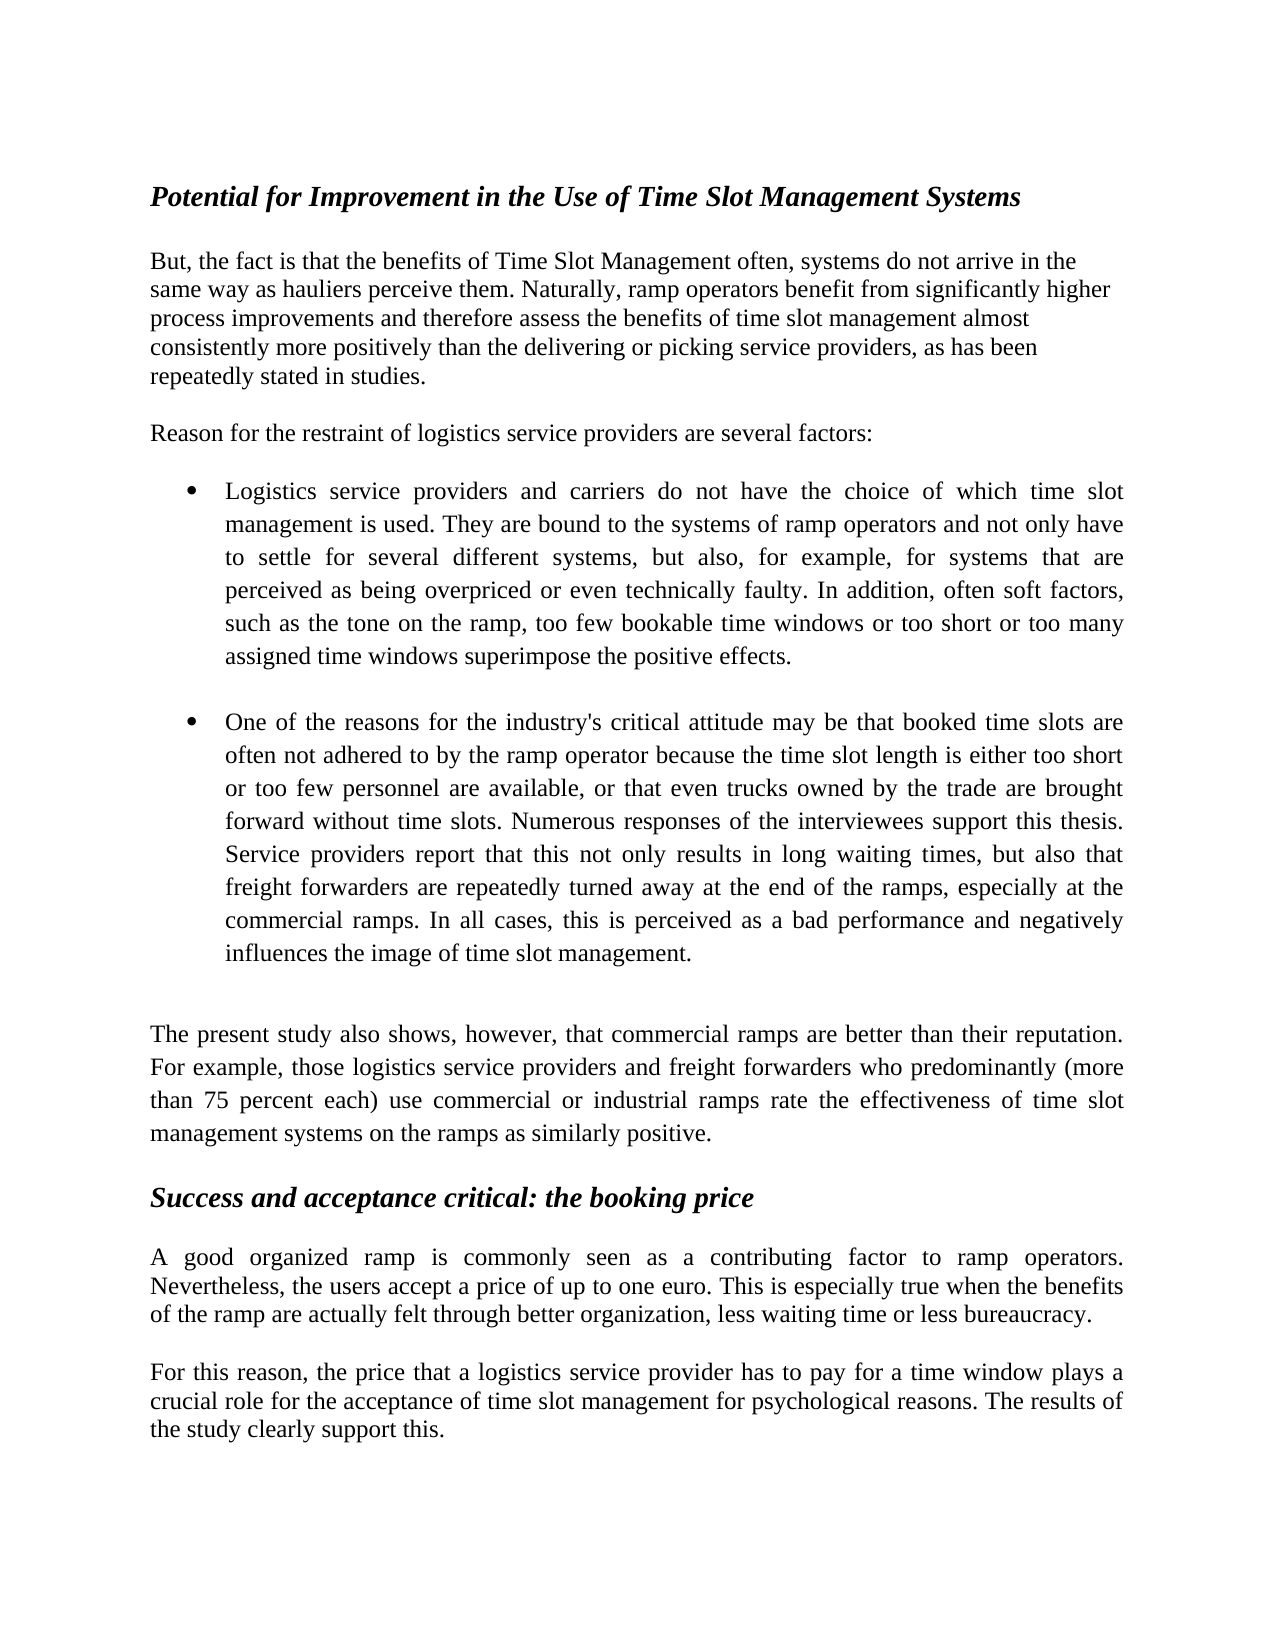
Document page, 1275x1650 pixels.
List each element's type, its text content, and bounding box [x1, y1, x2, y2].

text For this reason, the price that a logistics service provider has to pay for a time window plays a crucial role for the acceptance of time slot management for psychological reasons. The results of the study clearly support this. [150, 1357, 1125, 1443]
text Success and acceptance critical: the booking price [150, 1180, 1125, 1213]
text Reason for the restraint of logistics service providers are several factors: [150, 418, 1125, 447]
text A good organized ramp is commonly seen as a contributing factor to ramp operators. Nevertheless, the users accept a price of up to one euro. This is especially true when the benefits of the ramp are actually felt through better organization, less waiting time or less bureaucracy. [150, 1242, 1125, 1328]
list One of the reasons for the industry's critical attitude may be that booked time slots are often not adhered to by the ramp operator because the time slot length is either too short or too few personnel are available, or that even trucks owned by the trade are brought forward without time slots. Numerous responses of the interviewees support this thesis. Service providers report that this not only results in long waiting times, but also that freight forwarders are repeatedly turned away at the end of the ramps, especially at the commercial ramps. In all cases, this is perceived as a bad performance and negatively influences the image of time slot management. [187, 707, 1125, 967]
list Logistics service providers and carriers do not have the choice of which time slot management is used. They are bound to the systems of ramp operators and not only have to settle for several different systems, but also, for example, for systems that are perceived as being overpriced or even technically faulty. In addition, often soft factors, such as the tone on the ramp, too few bookable time windows or too short or too many assigned time windows superimpose the positive effects. [187, 476, 1125, 670]
text But, the fact is that the benefits of Time Slot Management often, systems do not arrive in the same way as hauliers perceive them. Naturally, ramp operators benefit from significantly higher process improvements and therefore assess the benefits of time slot management almost consistently more positively than the delivering or picking service providers, as has been repeatedly stated in studies. [150, 246, 1125, 389]
text The present study also shows, however, that commercial ramps are better than their reputation. For example, those logistics service providers and freight forwarders who predominantly (more than 75 percent each) use commercial or industrial ramps rate the effectiveness of time slot management systems on the ramps as similarly positive. [150, 1019, 1125, 1147]
text Potential for Improvement in the Use of Time Slot Management Systems [150, 179, 1125, 212]
